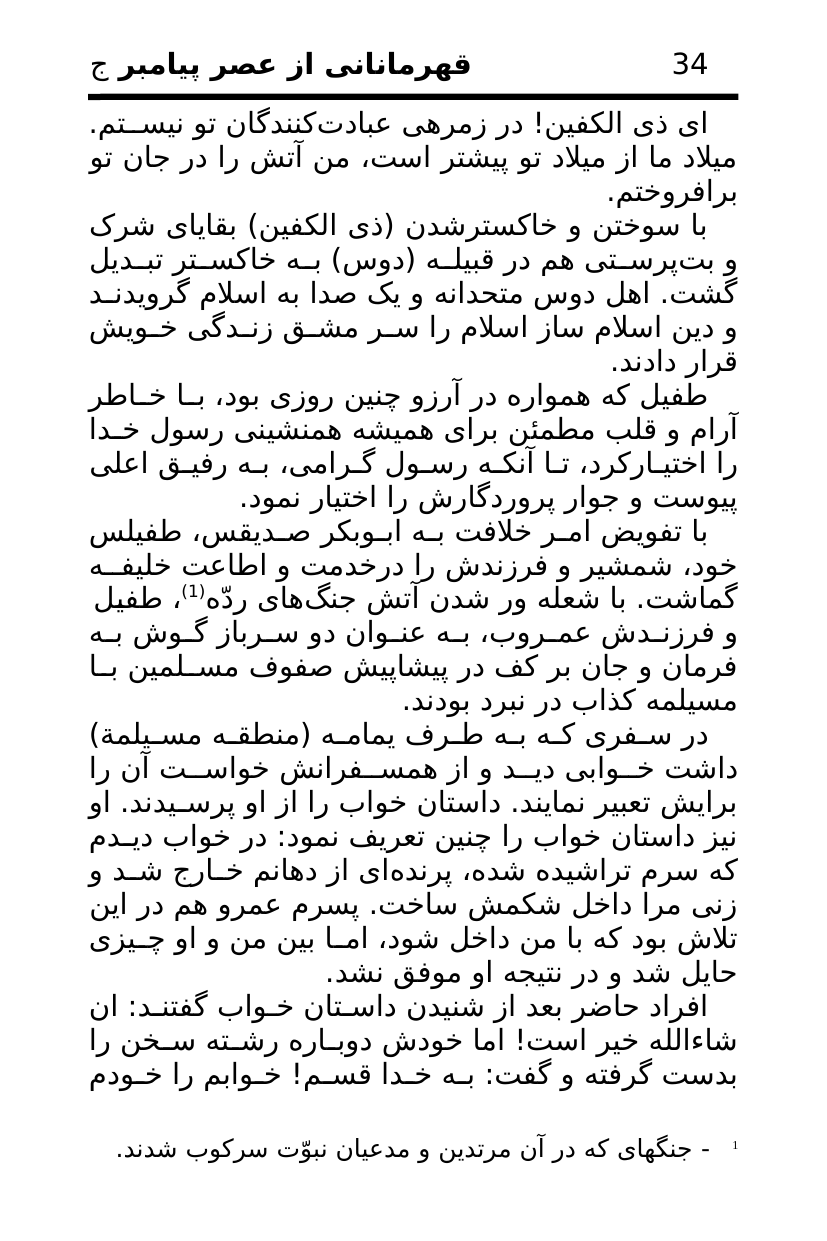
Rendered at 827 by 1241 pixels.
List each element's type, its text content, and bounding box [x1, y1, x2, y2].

text در سفری که به طرف یمامه (منطقه مسیلمة) داشت خوابی دید و از همسفرانش خواست آن را برایش تعبیر نمایند. داستان خواب را از او پرسیدند. او نیز داستان خواب را چنین تعریف نمود: در خواب دیدم که سرم تراشیده شده، پرنده‌ای از دهانم خارج شد و زنی مرا داخل شکمش ساخت. پسرم عمرو هم در این تلاش بود که با من داخل شود، اما بین من و او چیزی حایل شد و در نتیجه او موفق نشد. [89, 718, 738, 989]
text طفیل که همواره در آرزو چنین روزی بود، با خاطر آرام و قلب مطمئن برای همیشه همنشینی رسول خدا را اختیارکرد، تا آنکه رسول گرامی، به رفیق اعلی پیوست و جوار پروردگارش را اختیار نمود. [89, 378, 738, 514]
text ای ذی الکفین! در زمرهی عبادت‌کنندگان تو نیستم. میلاد ما از میلاد تو پیشتر است، من آتش را در جان تو برافروختم. [89, 106, 738, 208]
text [89, 989, 738, 1091]
text با تفویض امر خلافت به ابوبکر صدیقس، طفیلس خود، شمشیر و فرزندش را درخدمت و اطاعت خلیفه گماشت. با شعله ور شدن آتش جنگ‌های ردّه()، طفیل و فرزندش عمروب، به عنوان دو سرباز گوش به فرمان و جان بر کف در پیشاپیش صفوف مسلمین با مسیلمه کذاب در نبرد بودند. [89, 514, 738, 718]
text با سوختن و خاکسترشدن (ذی الکفین) بقایای شرک و بت‌پرستی هم در قبیله (دوس) به خاکستر تبدیل گشت. اهل دوس متحدانه و یک صدا به اسلام گرویدند و دین اسلام ساز اسلام را سر مشق زندگی خویش قرار دادند. [89, 208, 738, 378]
